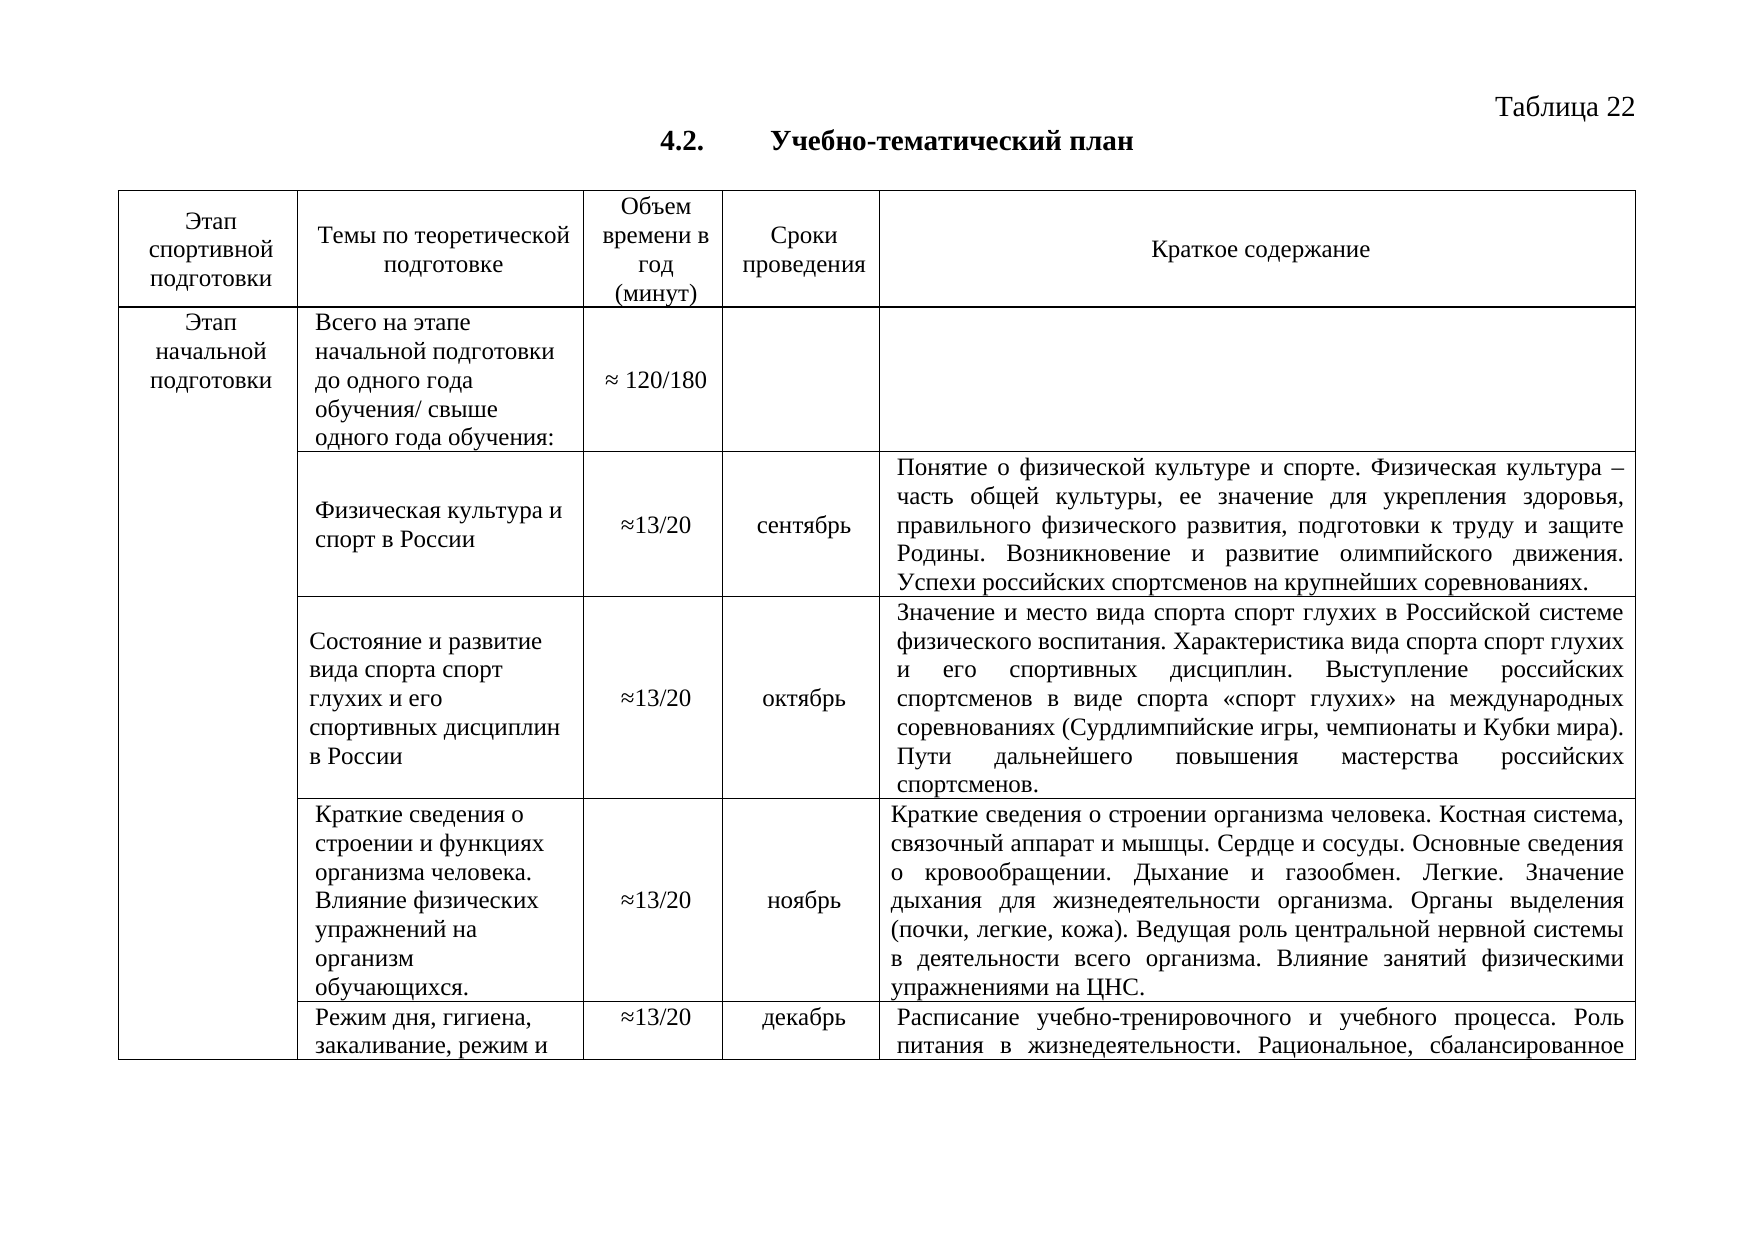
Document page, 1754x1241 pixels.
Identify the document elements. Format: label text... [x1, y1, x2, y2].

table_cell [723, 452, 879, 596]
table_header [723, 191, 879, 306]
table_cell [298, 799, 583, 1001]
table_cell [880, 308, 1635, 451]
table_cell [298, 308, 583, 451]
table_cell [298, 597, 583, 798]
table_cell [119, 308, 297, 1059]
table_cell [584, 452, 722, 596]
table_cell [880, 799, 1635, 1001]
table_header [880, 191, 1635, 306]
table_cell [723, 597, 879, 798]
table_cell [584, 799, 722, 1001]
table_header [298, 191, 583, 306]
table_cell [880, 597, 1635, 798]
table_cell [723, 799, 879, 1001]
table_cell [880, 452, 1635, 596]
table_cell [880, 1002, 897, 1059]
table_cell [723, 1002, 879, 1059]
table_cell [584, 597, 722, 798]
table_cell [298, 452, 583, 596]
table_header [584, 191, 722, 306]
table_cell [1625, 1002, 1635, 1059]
list Учебно-тематический план [158, 123, 1636, 156]
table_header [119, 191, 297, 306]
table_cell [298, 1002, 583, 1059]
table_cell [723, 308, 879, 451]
text Таблица 22 [118, 89, 1636, 122]
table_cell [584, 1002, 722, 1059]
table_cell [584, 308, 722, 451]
